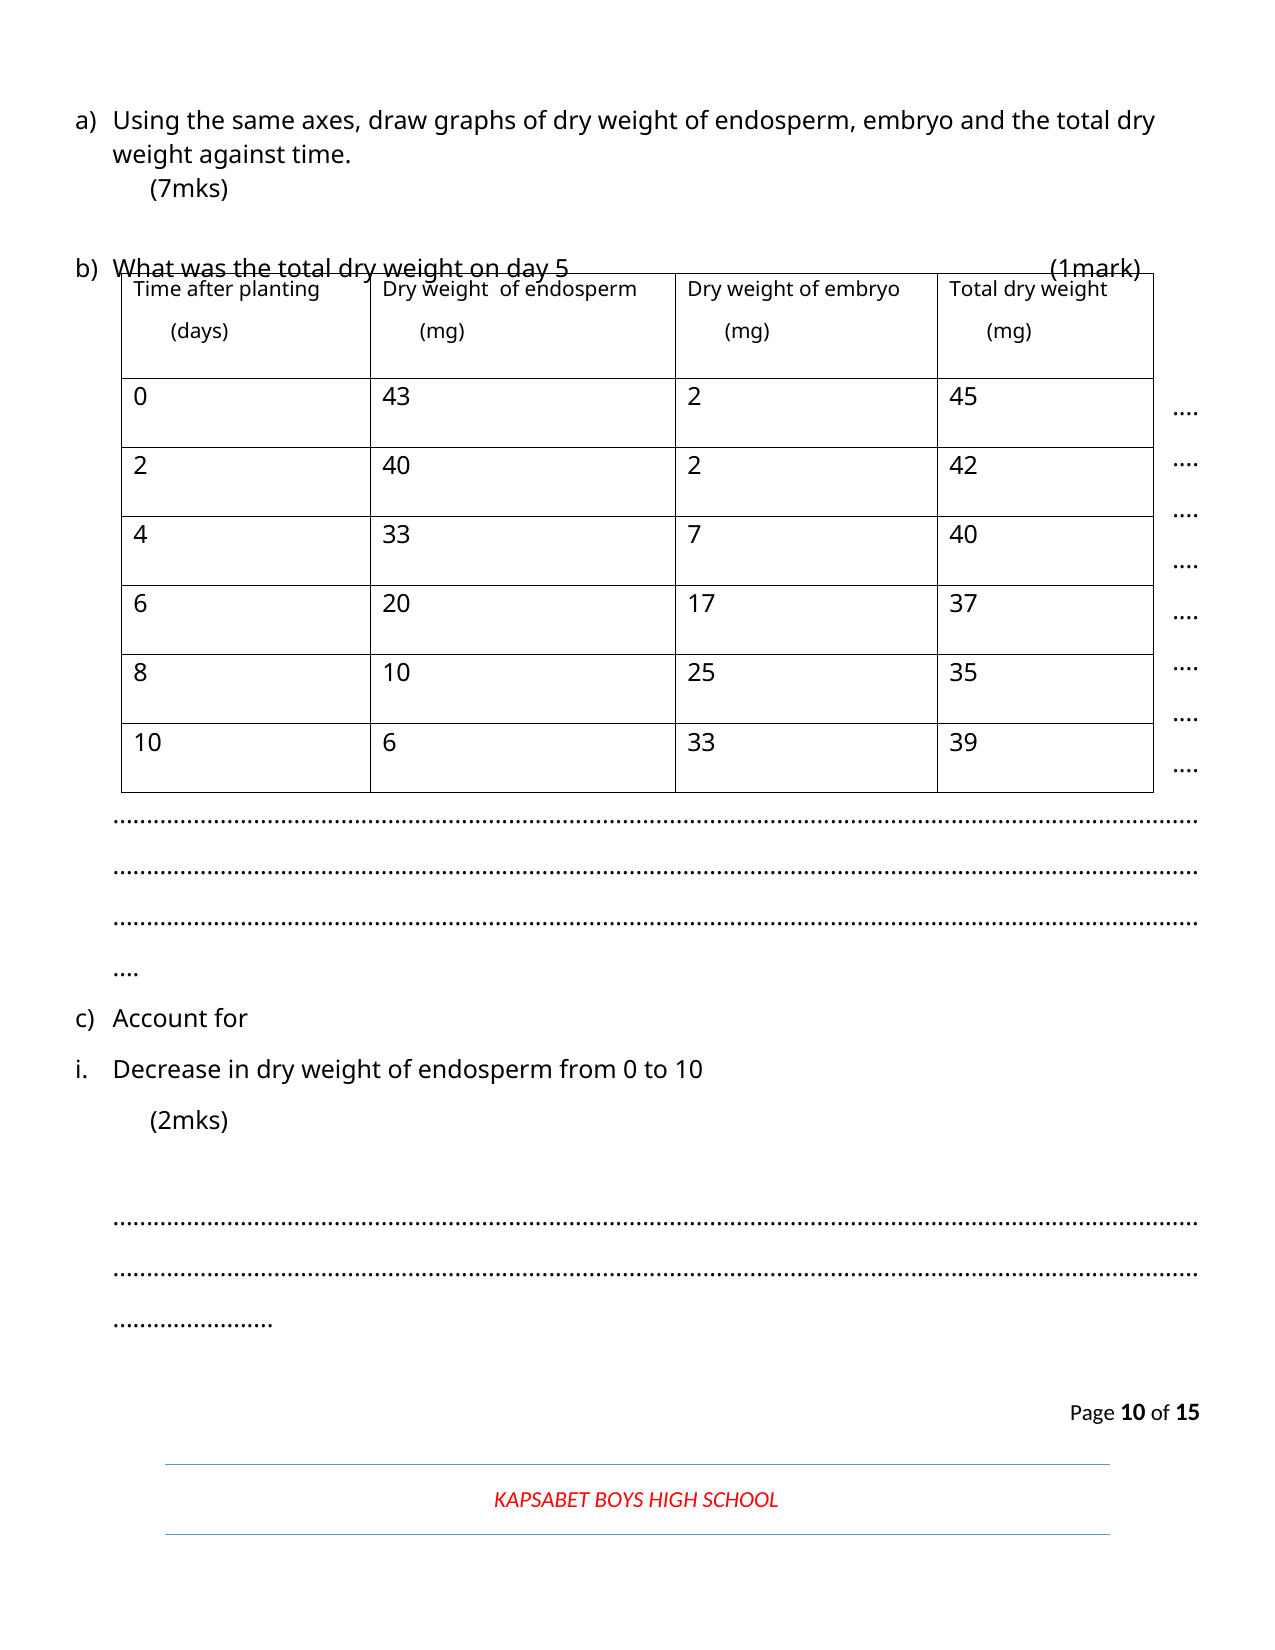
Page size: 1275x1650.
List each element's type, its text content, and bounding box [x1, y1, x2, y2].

list Decrease in dry weight of endosperm from 0 to 10 (2mks) [75, 1052, 1200, 1137]
table_cell 7 [676, 517, 937, 585]
table_cell 6 [122, 586, 370, 654]
list Using the same axes, draw graphs of dry weight of endosperm, embryo and the total dry weight against time. (7mks) [75, 103, 1200, 205]
table_cell 10 [122, 724, 370, 792]
table_cell 37 [938, 586, 1153, 654]
table_cell 4 [122, 517, 370, 585]
table_cell 43 [371, 379, 675, 447]
table_header Time after planting (days) [122, 274, 370, 378]
table_cell 25 [676, 655, 937, 723]
table_header Dry weight of endosperm (mg) [371, 274, 675, 378]
table_header Total dry weight (mg) [938, 274, 1153, 378]
table_cell 8 [122, 655, 370, 723]
text .......................................................................................................................................................................................................................................................................................................................................................................................................................................................................................................................................... [75, 311, 1200, 984]
table_cell 35 [938, 655, 1153, 723]
table_cell 39 [938, 724, 1153, 792]
table_cell 6 [371, 724, 675, 792]
table_header Dry weight of embryo (mg) [676, 274, 937, 378]
list What was the total dry weight on day 5 (1mark) [75, 251, 1200, 285]
table_cell 20 [371, 586, 675, 654]
table_cell 40 [938, 517, 1153, 585]
table_cell 2 [122, 448, 370, 516]
table_cell 0 [122, 379, 370, 447]
table_cell 42 [938, 448, 1153, 516]
table_cell 2 [676, 448, 937, 516]
table_cell 33 [371, 517, 675, 585]
table_cell 10 [371, 655, 675, 723]
table_cell 33 [676, 724, 937, 792]
list Account for [75, 1001, 1200, 1035]
table_cell 45 [938, 379, 1153, 447]
table_cell 17 [676, 586, 937, 654]
table_cell 40 [371, 448, 675, 516]
table_cell 2 [676, 379, 937, 447]
list ............................................................................................................................................................................................................................................................................................................................................................ [75, 1154, 1200, 1335]
